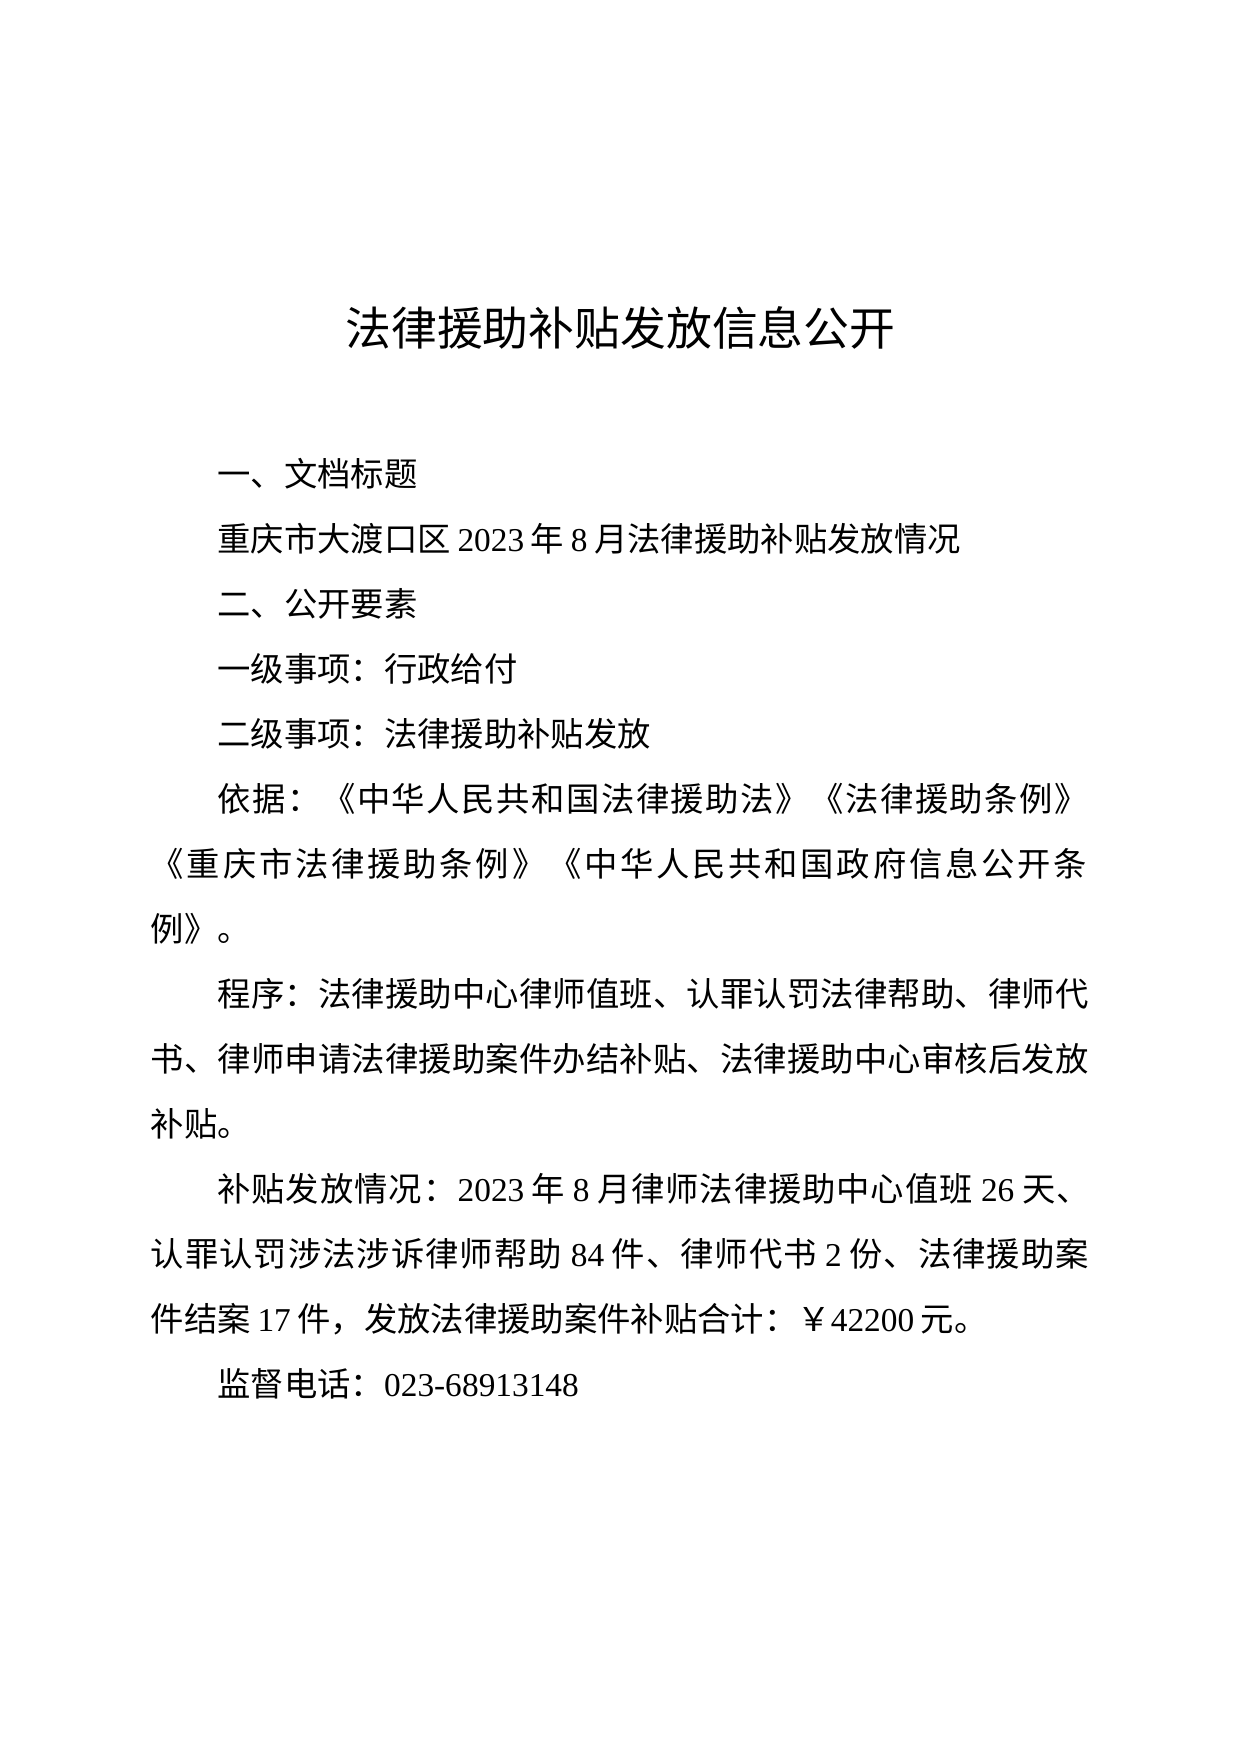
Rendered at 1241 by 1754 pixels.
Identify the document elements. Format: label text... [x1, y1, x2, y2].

text 二、公开要素 [151, 570, 1089, 635]
text 一、文档标题 [151, 440, 1089, 505]
text 程序：法律援助中心律师值班、认罪认罚法律帮助、律师代书、律师申请法律援助案件办结补贴、法律援助中心审核后发放补贴。 [151, 960, 1089, 1155]
text 二级事项：法律援助补贴发放 [151, 700, 1089, 765]
text 法律援助补贴发放信息公开 [151, 277, 1089, 375]
text 监督电话：023-68913148 [151, 1350, 1089, 1415]
text 补贴发放情况：2023年8月律师法律援助中心值班26天、认罪认罚涉法涉诉律师帮助84件、律师代书2份、法律援助案件结案17件，发放法律援助案件补贴合计：￥42200元。 [151, 1155, 1089, 1350]
text 依据：《中华人民共和国法律援助法》《法律援助条例》《重庆市法律援助条例》《中华人民共和国政府信息公开条例》。 [151, 765, 1089, 960]
text 重庆市大渡口区2023年8月法律援助补贴发放情况 [151, 505, 1089, 570]
text 一级事项：行政给付 [151, 635, 1089, 700]
